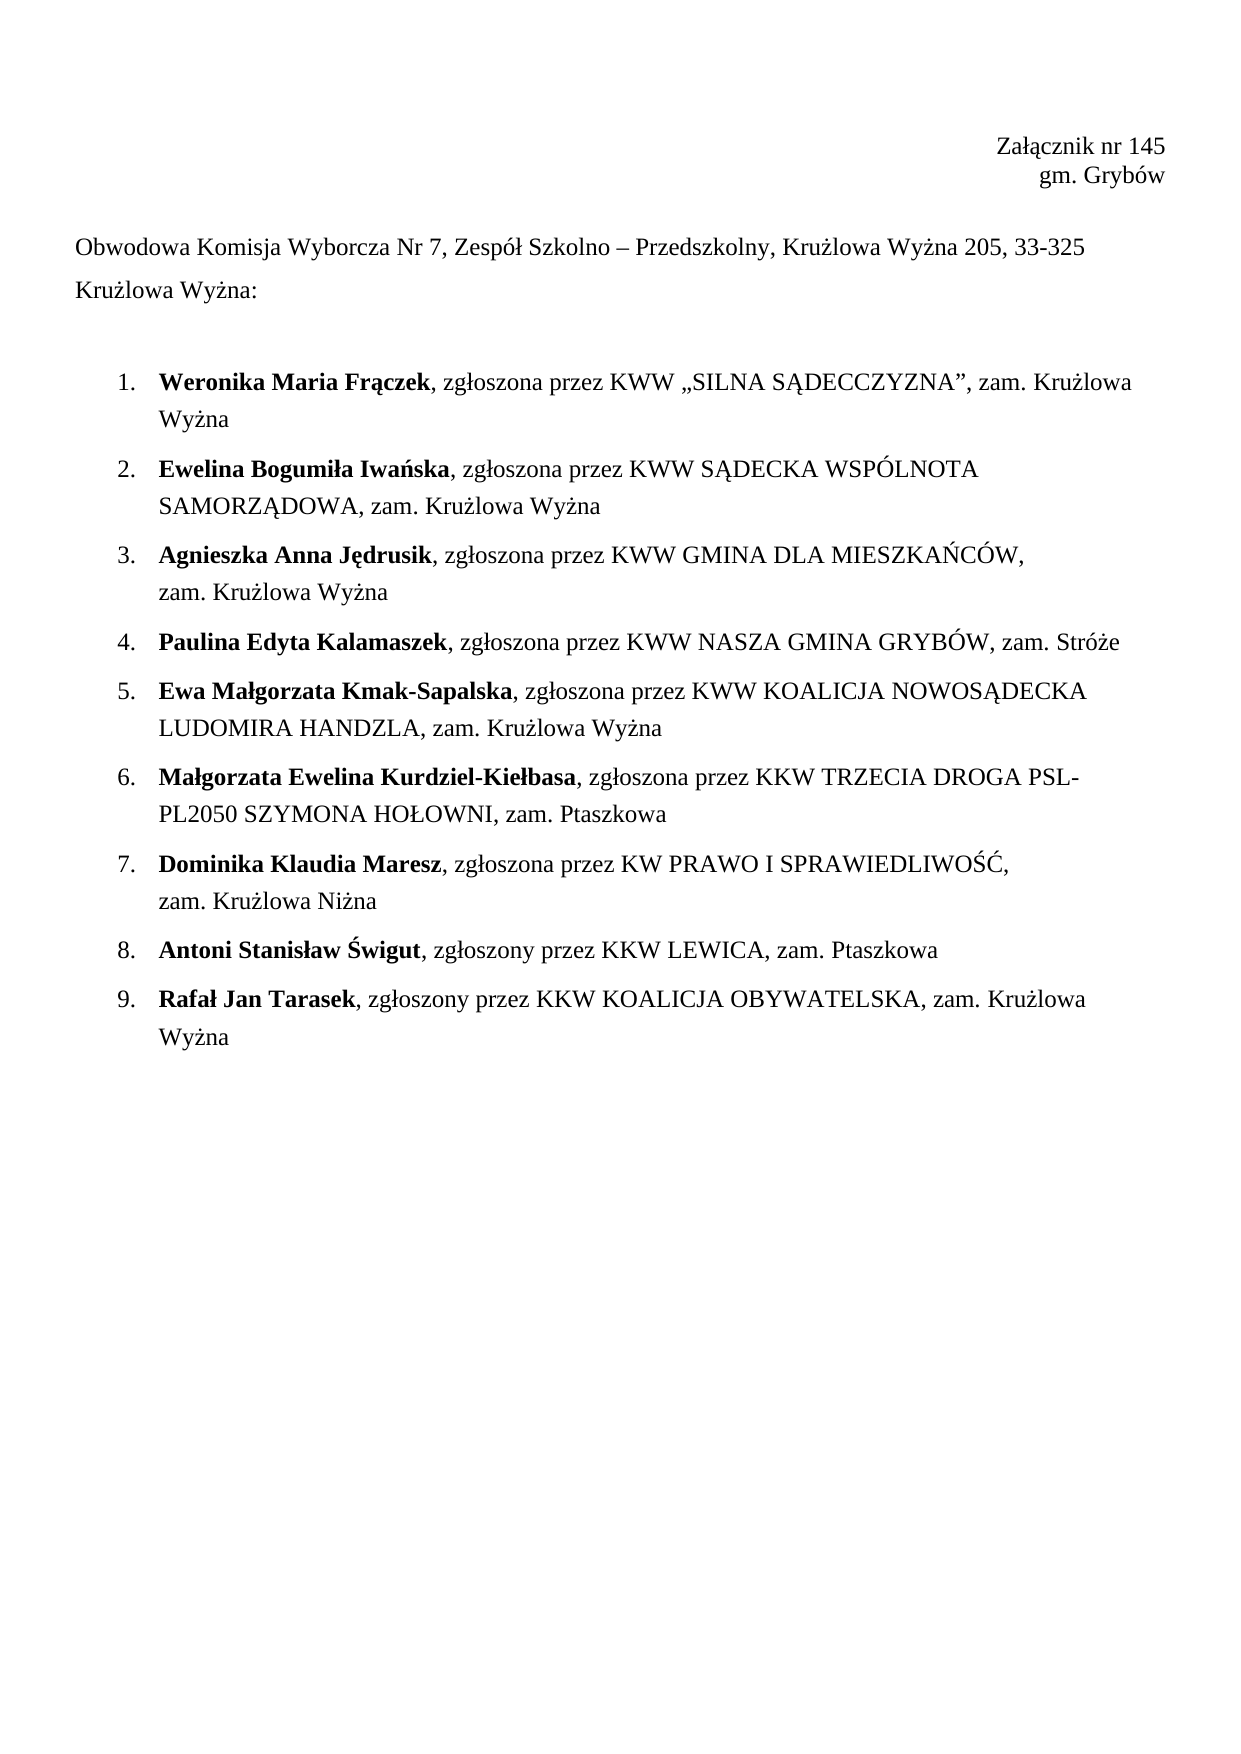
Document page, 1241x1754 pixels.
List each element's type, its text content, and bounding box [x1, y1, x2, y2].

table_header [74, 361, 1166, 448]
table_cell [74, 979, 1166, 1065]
text Obwodowa Komisja Wyborcza Nr 7, Zespół Szkolno – Przedszkolny, Krużlowa Wyżna 205, 33-325 Krużlowa Wyżna: [75, 232, 1165, 304]
text gm. Grybów [75, 160, 1165, 189]
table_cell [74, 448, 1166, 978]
text Załącznik nr 145 [607, 131, 1165, 160]
